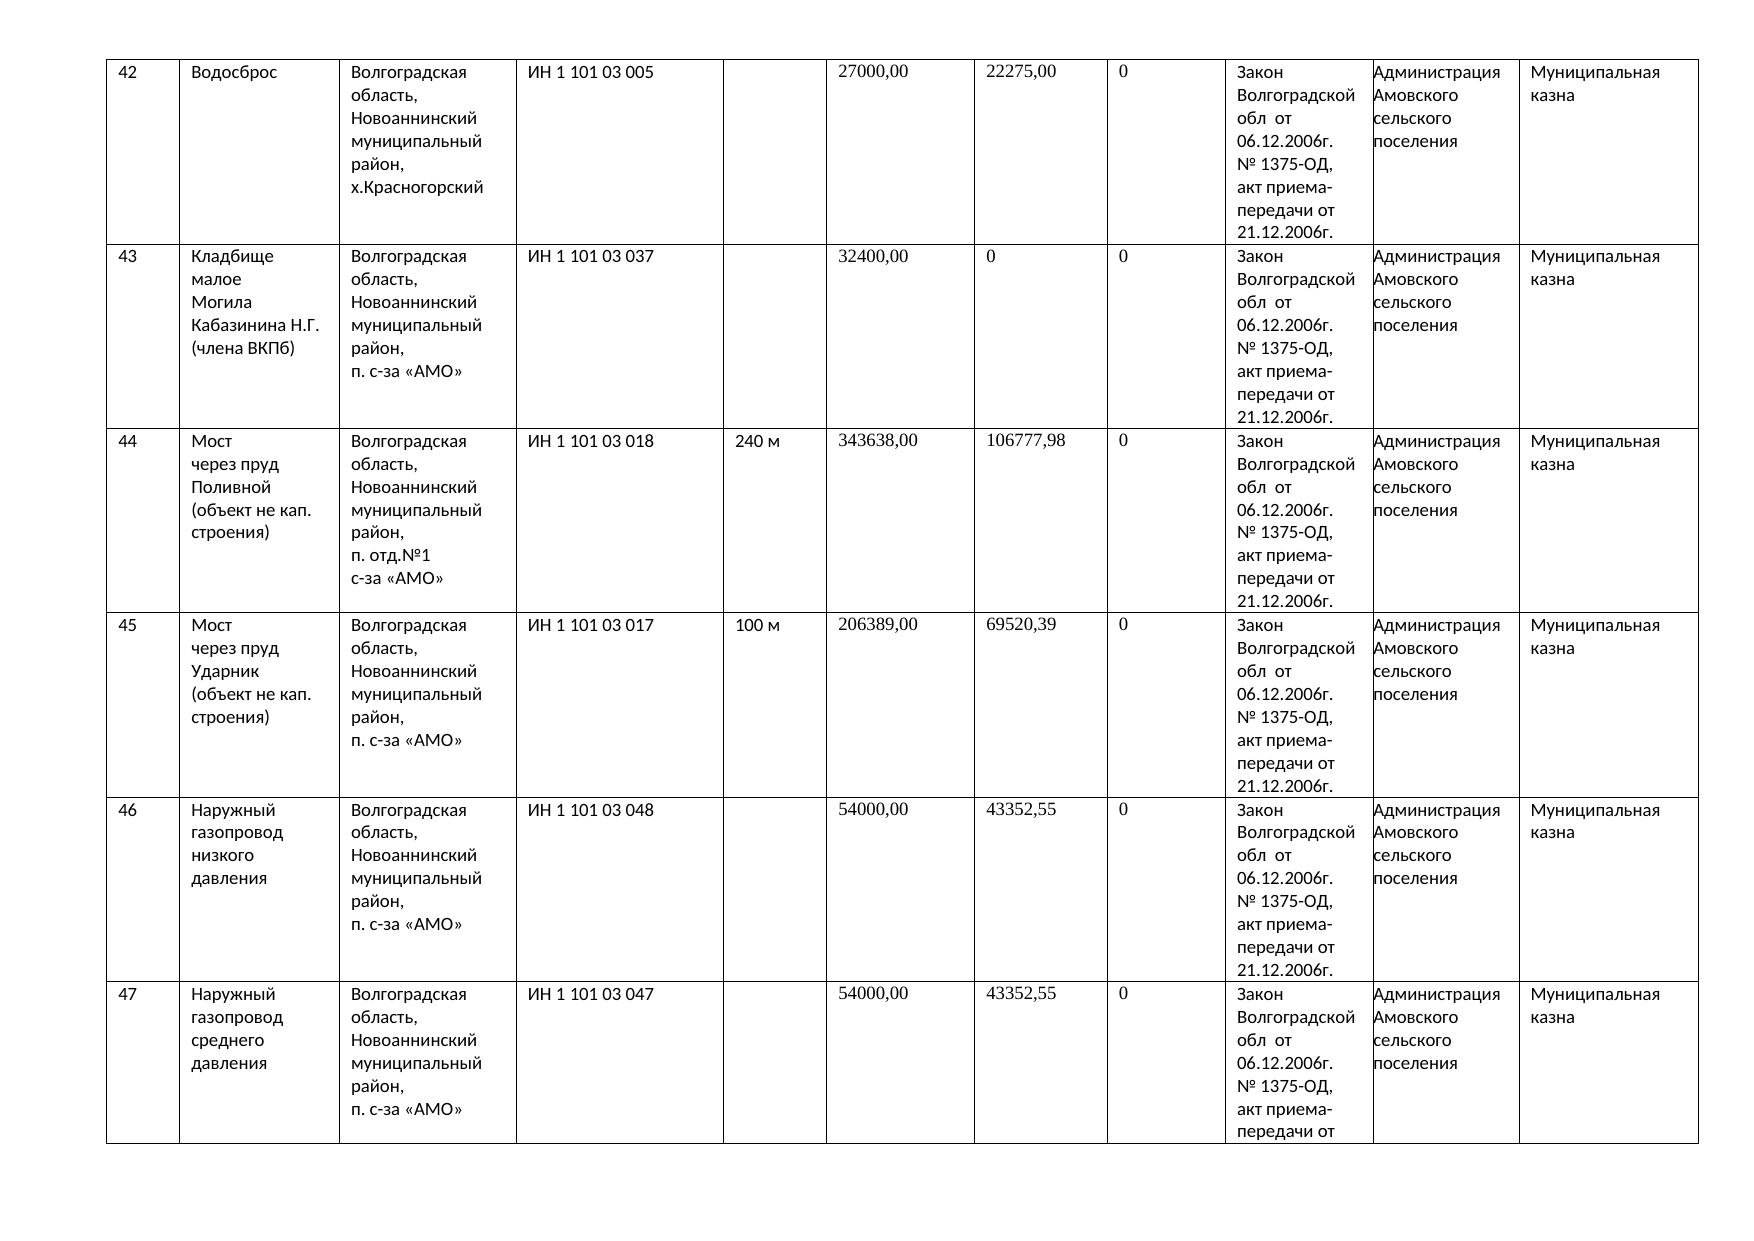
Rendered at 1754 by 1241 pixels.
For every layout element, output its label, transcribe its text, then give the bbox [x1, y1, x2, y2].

table_cell Кладбище малое Могила Кабазинина Н.Г. (члена ВКПб) [180, 245, 339, 428]
table_cell ИН 1 101 03 017 [517, 613, 723, 797]
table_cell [1374, 60, 1519, 243]
table_cell [724, 245, 826, 428]
table_cell 32400,00 [827, 245, 974, 428]
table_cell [340, 60, 516, 243]
table_cell Мост через пруд Ударник (объект не кап. строения) [180, 613, 339, 797]
table_cell 0 [1108, 798, 1225, 981]
table_cell Администрация Амовского сельского поселения [1374, 798, 1519, 981]
table_cell Администрация Амовского сельского поселения [1374, 613, 1519, 797]
table_cell 240 м [724, 429, 826, 612]
table_cell ИН 1 101 03 047 [517, 982, 723, 1142]
table_cell [724, 982, 826, 1142]
table_cell Волгоградская область, Новоаннинский муниципальный район, п. с-за «АМО» [340, 613, 516, 797]
table_cell ИН 1 101 03 048 [517, 798, 723, 981]
table_cell 43 [107, 245, 179, 428]
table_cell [1374, 982, 1519, 1142]
table_cell Закон Волгоградской обл от 06.12.2006г. № 1375-ОД, акт приема-передачи от 21.12.2006г. [1226, 613, 1373, 797]
table_cell 106777,98 [975, 429, 1107, 612]
table_cell Муниципальная казна [1520, 798, 1698, 981]
table_cell 0 [1108, 60, 1225, 243]
table_cell Наружный газопровод низкого давления [180, 798, 339, 981]
table_cell Муниципальная казна [1520, 429, 1698, 612]
table_cell Волгоградская область, Новоаннинский муниципальный район, п. с-за «АМО» [340, 798, 516, 981]
table_cell Администрация Амовского сельского поселения [1374, 245, 1519, 428]
table_cell [724, 60, 826, 243]
table_cell 43352,55 [975, 798, 1107, 981]
table_cell Муниципальная казна [1520, 982, 1698, 1142]
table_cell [180, 982, 339, 1142]
table_cell ИН 1 101 03 018 [517, 429, 723, 612]
table_cell Волгоградская область, Новоаннинский муниципальный район, п. с-за «АМО» [340, 245, 516, 428]
table_cell Муниципальная казна [1520, 613, 1698, 797]
table_cell Водосброс [180, 60, 339, 243]
table_cell 27000,00 [827, 60, 974, 243]
table_cell 22275,00 [975, 60, 1107, 243]
table_cell Закон Волгоградской обл от 06.12.2006г. № 1375-ОД, акт приема-передачи от 21.12.2006г. [1226, 245, 1373, 428]
table_cell Закон Волгоградской обл от 06.12.2006г. № 1375-ОД, акт приема-передачи от 21.12.2006г. [1226, 798, 1373, 981]
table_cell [1226, 60, 1373, 243]
table_cell 343638,00 [827, 429, 974, 612]
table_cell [1226, 982, 1373, 1142]
table_cell 44 [107, 429, 179, 612]
table_cell 206389,00 [827, 613, 974, 797]
table_cell 46 [107, 798, 179, 981]
table_cell Администрация Амовского сельского поселения [1374, 429, 1519, 612]
table_cell 69520,39 [975, 613, 1107, 797]
table_cell 43352,55 [975, 982, 1107, 1142]
table_cell 54000,00 [827, 798, 974, 981]
table_cell 47 [107, 982, 179, 1142]
table_cell 0 [1108, 429, 1225, 612]
table_cell Закон Волгоградской обл от 06.12.2006г. № 1375-ОД, акт приема-передачи от 21.12.2006г. [1226, 429, 1373, 612]
table_cell ИН 1 101 03 005 [517, 60, 723, 243]
table_cell Волгоградская область, Новоаннинский муниципальный район, п. отд.№1 с-за «АМО» [340, 429, 516, 612]
table_cell ИН 1 101 03 037 [517, 245, 723, 428]
table_cell 45 [107, 613, 179, 797]
table_cell [724, 798, 826, 981]
table_cell 0 [1108, 613, 1225, 797]
table_cell 0 [975, 245, 1107, 428]
table_cell Муниципальная казна [1520, 245, 1698, 428]
table_cell Муниципальная казна [1520, 60, 1698, 243]
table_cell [340, 982, 516, 1142]
table_cell 0 [1108, 245, 1225, 428]
table_cell 42 [107, 60, 179, 243]
table_cell 54000,00 [827, 982, 974, 1142]
table_cell 100 м [724, 613, 826, 797]
table_cell Мост через пруд Поливной (объект не кап. строения) [180, 429, 339, 612]
table_cell 0 [1108, 982, 1225, 1142]
